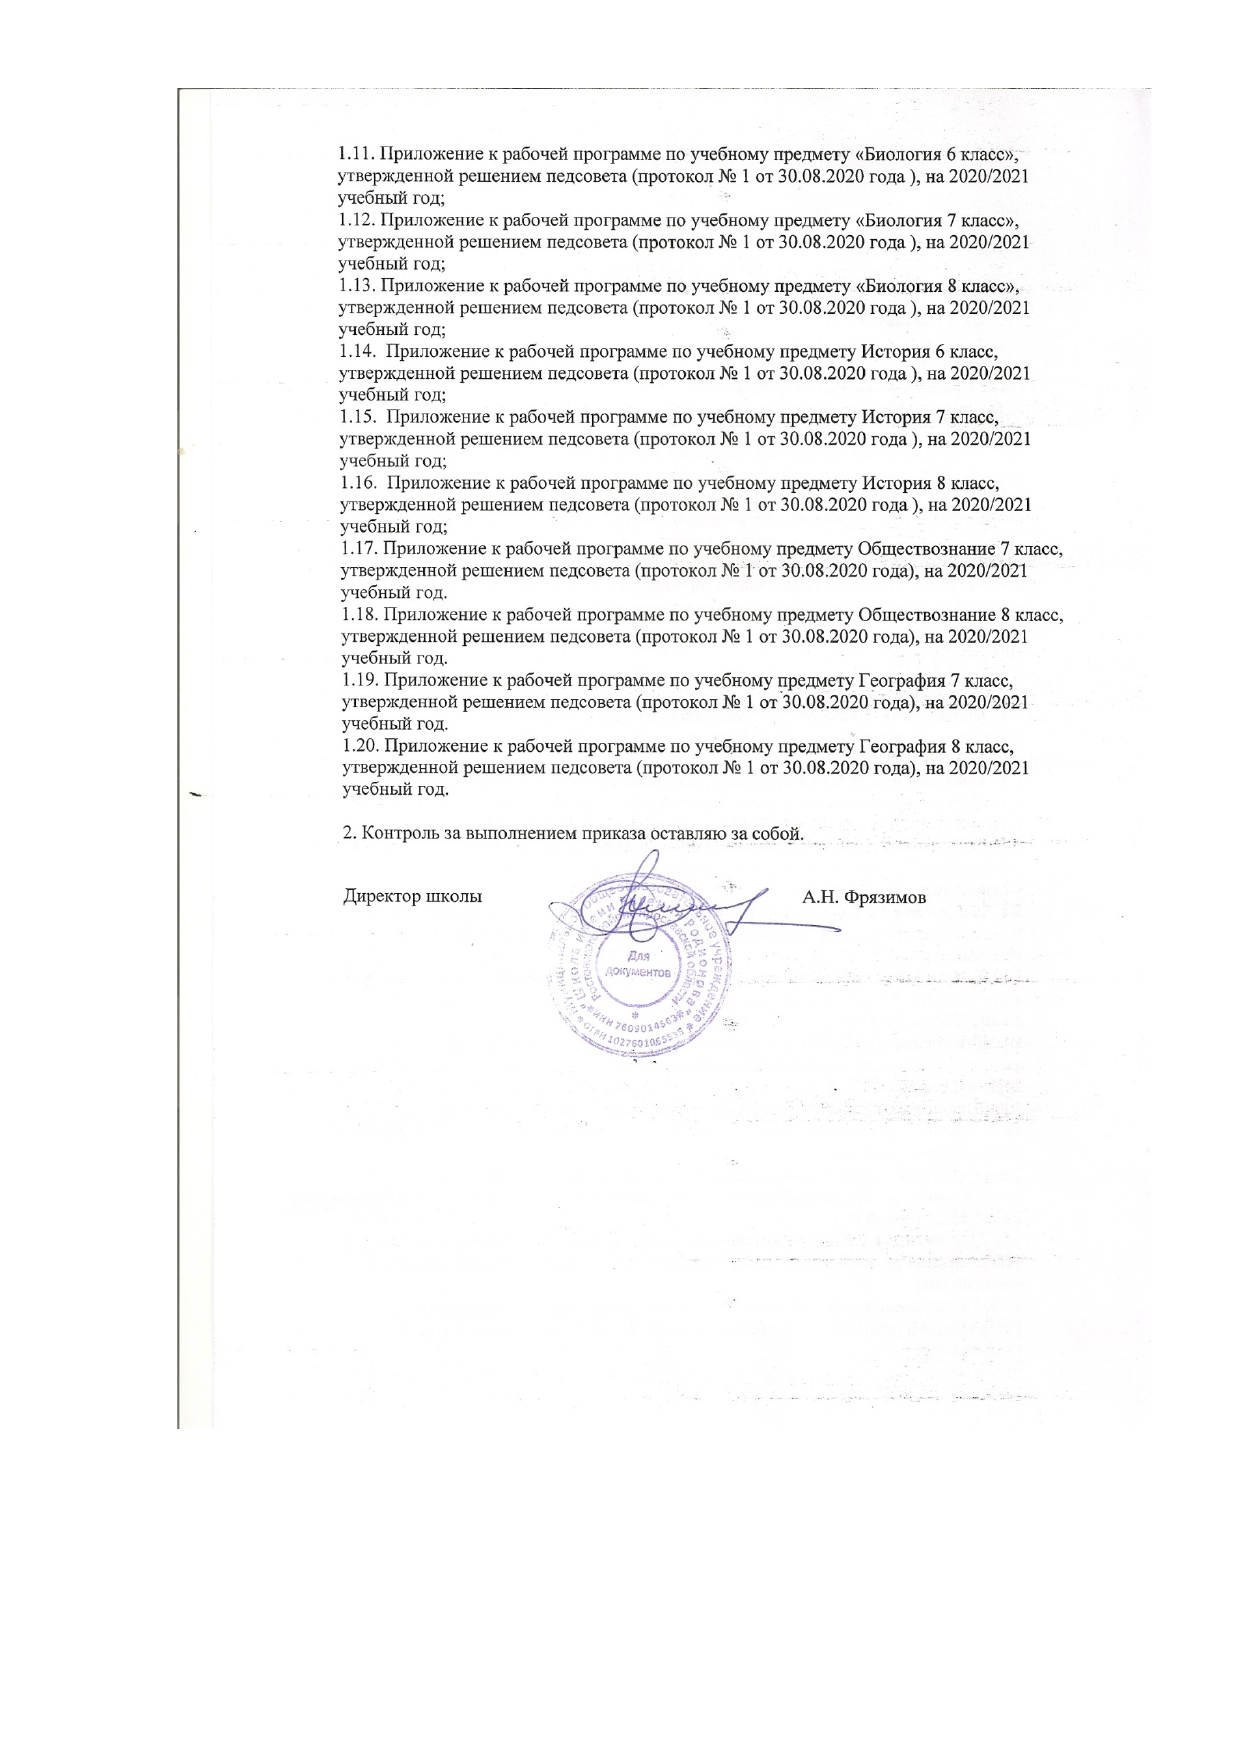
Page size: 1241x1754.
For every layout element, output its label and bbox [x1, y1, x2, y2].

picture [177, 88, 1152, 1429]
